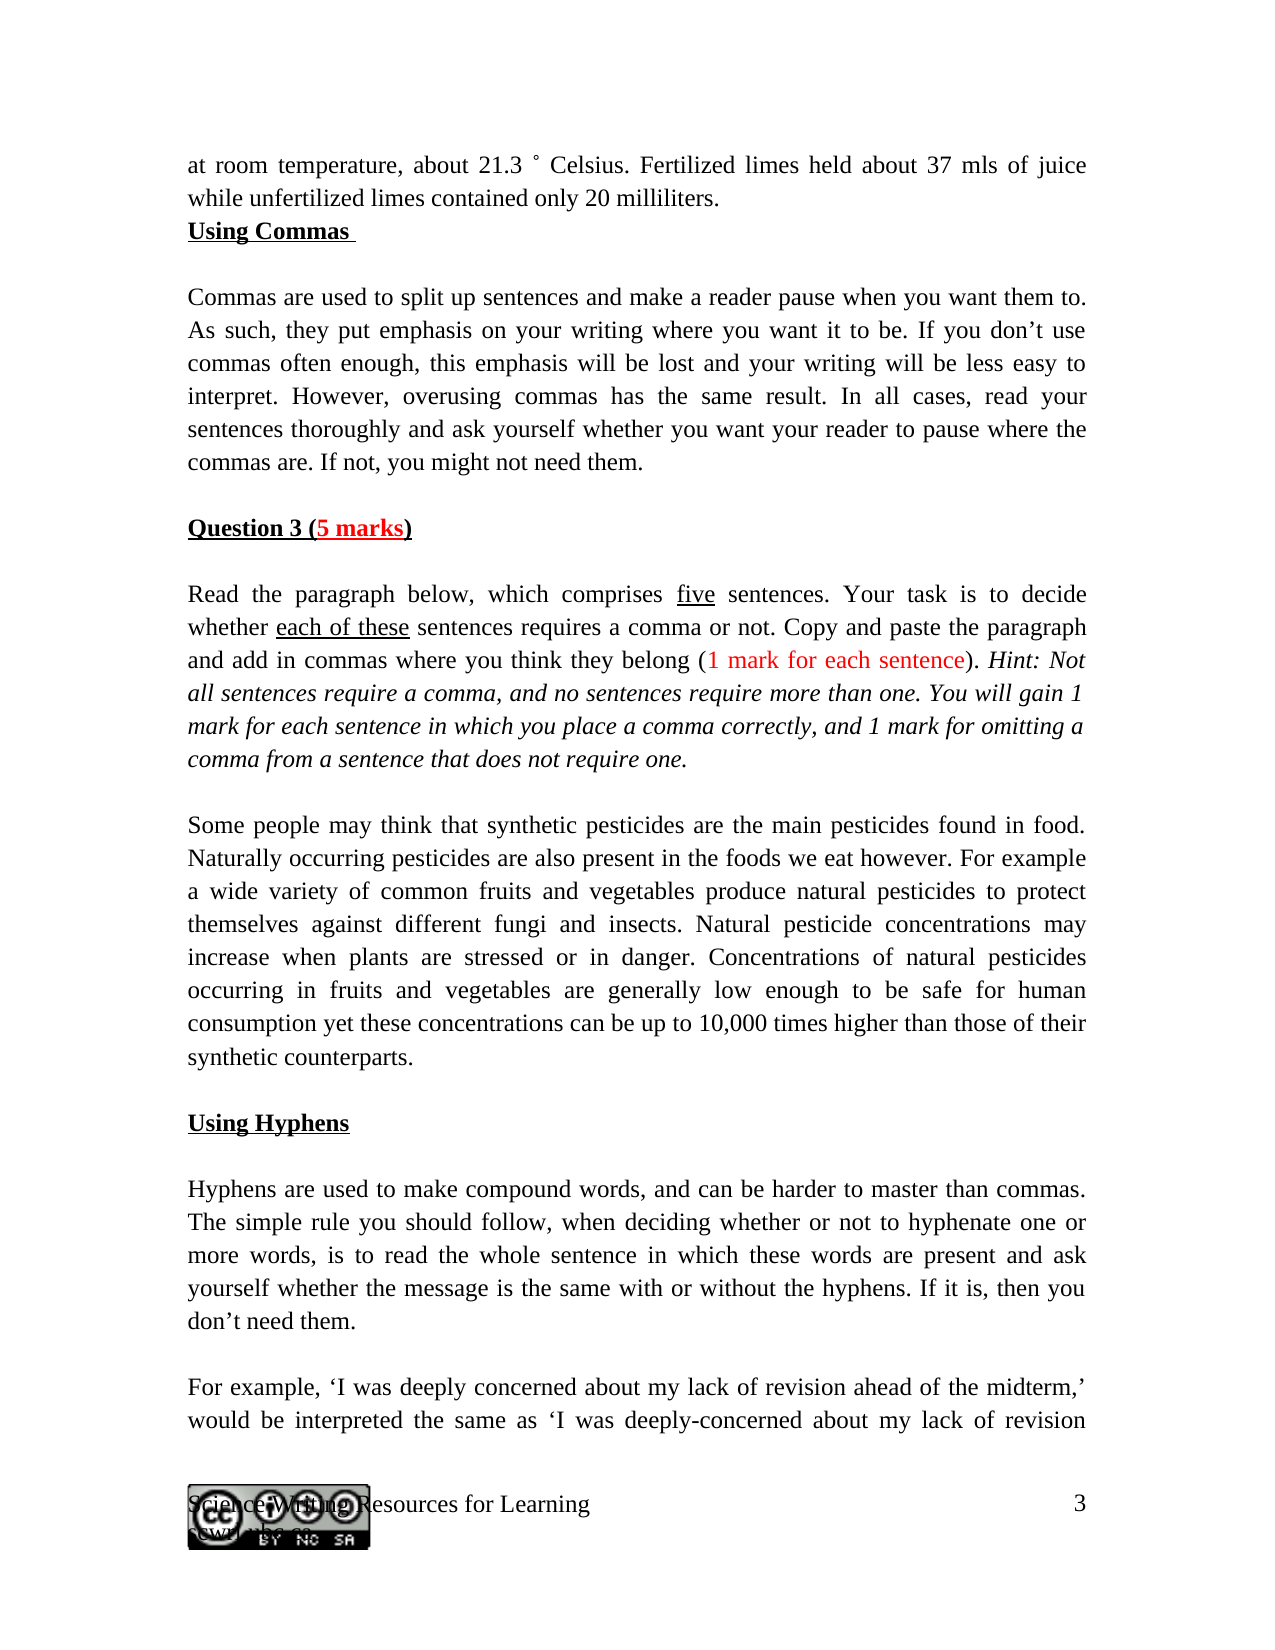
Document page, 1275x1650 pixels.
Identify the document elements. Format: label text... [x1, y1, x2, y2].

picture [187, 1484, 371, 1550]
text Using Hyphens [187, 1108, 1087, 1136]
text Hyphens are used to make compound words, and can be harder to master than commas. The simple rule you should follow, when deciding whether or not to hyphenate one or more words, is to read the whole sentence in which these words are present and ask yourself whether the message is the same with or without the hyphens. If it is, then you don’t need them. [187, 1174, 1087, 1334]
text Some people may think that synthetic pesticides are the main pesticides found in food. Naturally occurring pesticides are also present in the foods we eat however. For example a wide variety of common fruits and vegetables produce natural pesticides to protect themselves against different fungi and insects. Natural pesticide concentrations may increase when plants are stressed or in danger. Concentrations of natural pesticides occurring in fruits and vegetables are generally low enough to be safe for human consumption yet these concentrations can be up to 10,000 times higher than those of their synthetic counterparts. [187, 810, 1087, 1070]
text Using Commas [187, 216, 1087, 245]
text Read the paragraph below, which comprises five sentences. Your task is to decide whether each of these sentences requires a comma or not. Copy and paste the paragraph and add in commas where you think they belong (1 mark for each sentence). Hint: Not all sentences require a comma, and no sentences require more than one. You will gain 1 mark for each sentence in which you place a comma correctly, and 1 mark for omitting a comma from a sentence that does not require one. [187, 579, 1087, 773]
picture [360, 1497, 366, 1504]
text Commas are used to split up sentences and make a reader pause when you want them to. As such, they put emphasis on your writing where you want it to be. If you don’t use commas often enough, this emphasis will be lost and your writing will be less easy to interpret. However, overusing commas has the same result. In all cases, read your sentences thoroughly and ask yourself whether you want your reader to pause where the commas are. If not, you might not need them. [187, 282, 1087, 476]
text Question 3 (5 marks) [187, 513, 1087, 542]
